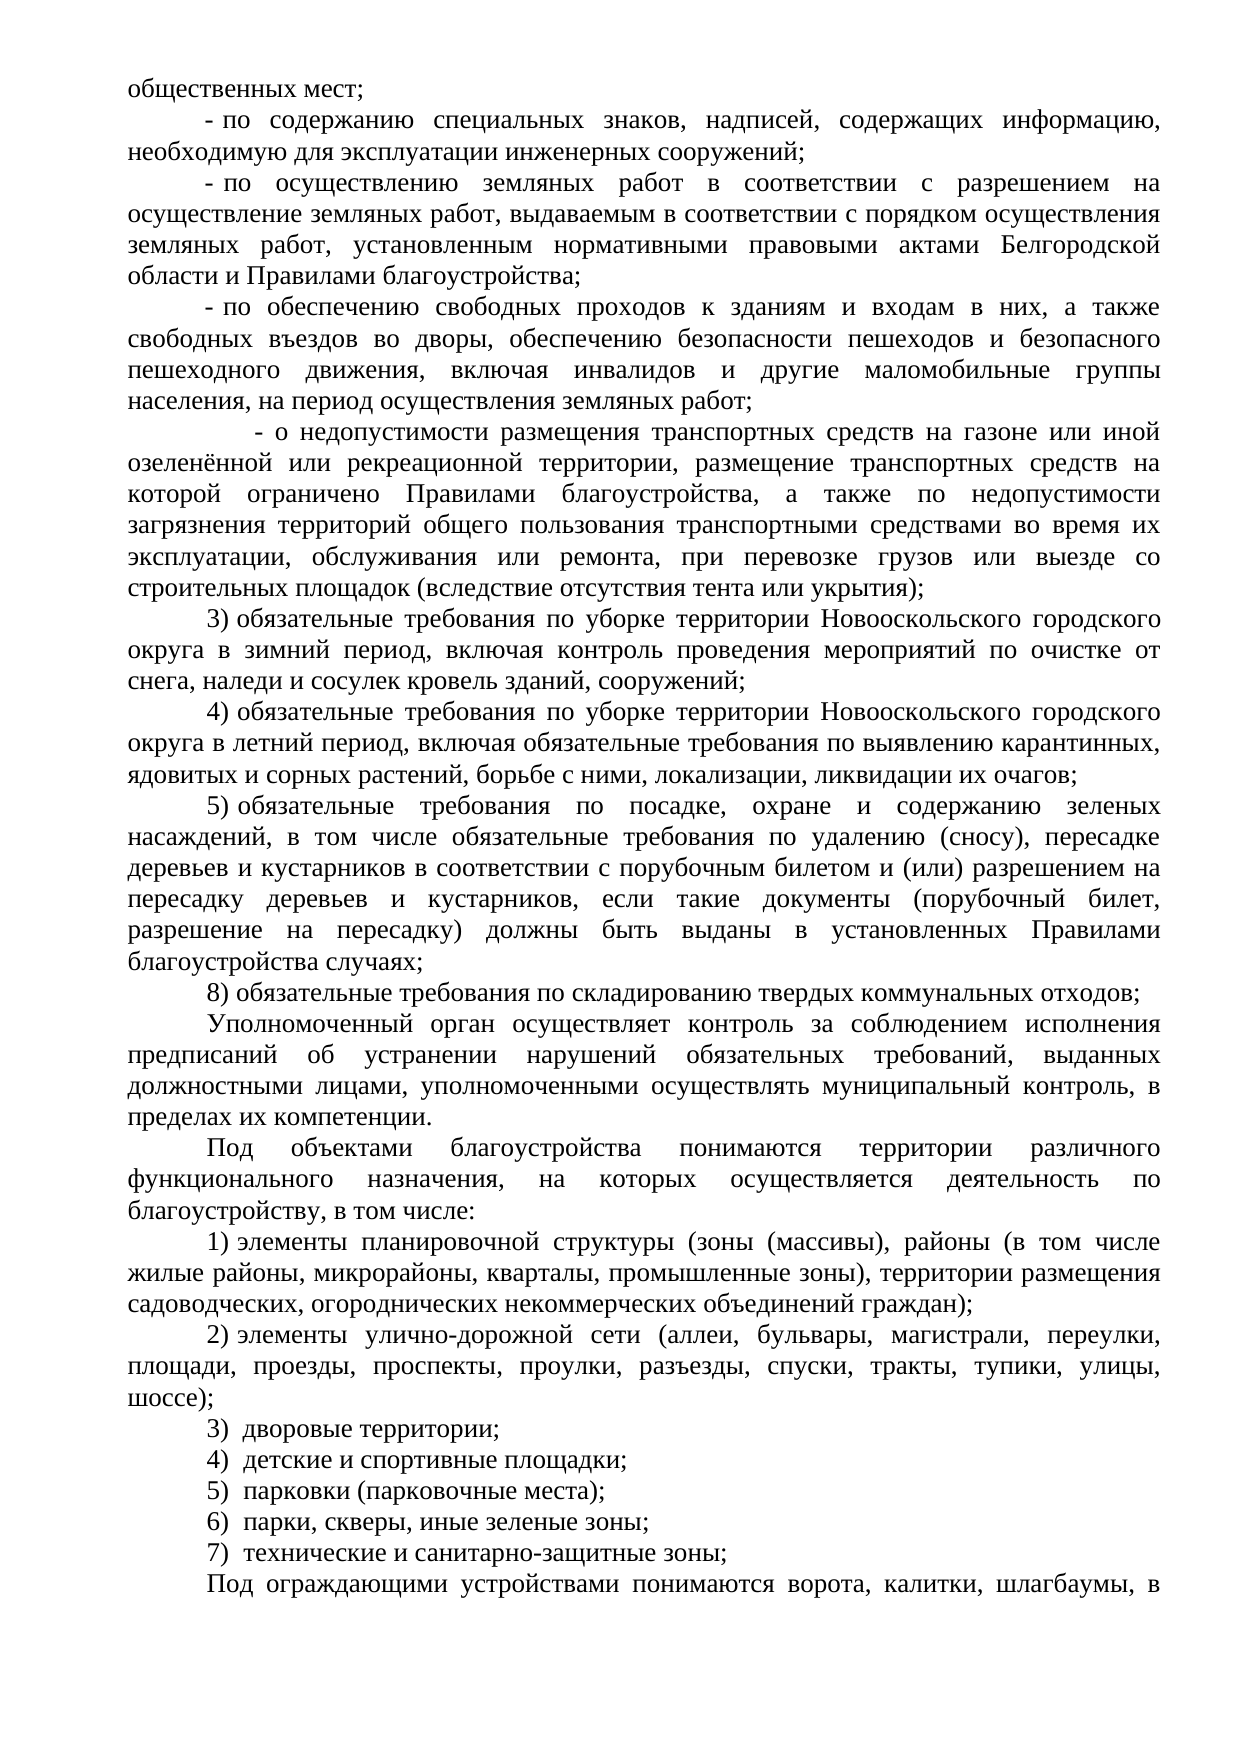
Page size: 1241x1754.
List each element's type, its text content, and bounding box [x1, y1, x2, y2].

list элементы улично-дорожной сети (аллеи, бульвары, магистрали, переулки, площади, проезды, проспекты, проулки, разъезды, спуски, тракты, тупики, улицы, шоссе); [127, 1318, 1162, 1412]
list по осуществлению земляных работ в соответствии с разрешением на осуществление земляных работ, выдаваемым в соответствии с порядком осуществления земляных работ, установленным нормативными правовыми актами Белгородской области и Правилами благоустройства; [127, 166, 1162, 291]
list элементы планировочной структуры (зоны (массивы), районы (в том числе жилые районы, микрорайоны, кварталы, промышленные зоны), территории размещения садоводческих, огороднических некоммерческих объединений граждан); [127, 1225, 1162, 1318]
list обязательные требования по посадке, охране и содержанию зеленых насаждений, в том числе обязательные требования по удалению (сносу), пересадке деревьев и кустарников в соответствии с порубочным билетом и (или) разрешением на пересадку деревьев и кустарников, если такие документы (порубочный билет, разрешение на пересадку) должны быть выданы в установленных Правилами благоустройства случаях; [127, 789, 1162, 976]
text Под объектами благоустройства понимаются территории различного функционального назначения, на которых осуществляется деятельность по благоустройству, в том числе: [127, 1131, 1162, 1225]
list технические и санитарно-защитные зоны; [127, 1536, 1162, 1567]
list парки, скверы, иные зеленые зоны; [127, 1505, 1162, 1536]
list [127, 72, 1162, 104]
list парковки (парковочные места); [127, 1474, 1162, 1505]
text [127, 1567, 1162, 1599]
list дворовые территории; [127, 1412, 1162, 1443]
text - о недопустимости размещения транспортных средств на газоне или иной озеленённой или рекреационной территории, размещение транспортных средств на которой ограничено Правилами благоустройства, а также по недопустимости загрязнения территорий общего пользования транспортными средствами во время их эксплуатации, обслуживания или ремонта, при перевозке грузов или выезде со строительных площадок (вследствие отсутствия тента или укрытия); [127, 415, 1162, 602]
text 8) обязательные требования по складированию твердых коммунальных отходов; [127, 976, 1162, 1007]
list детские и спортивные площадки; [127, 1443, 1162, 1474]
list обязательные требования по уборке территории Новооскольского городского округа в летний период, включая обязательные требования по выявлению карантинных, ядовитых и сорных растений, борьбе с ними, локализации, ликвидации их очагов; [127, 695, 1162, 789]
list обязательные требования по уборке территории Новооскольского городского округа в зимний период, включая контроль проведения мероприятий по очистке от снега, наледи и сосулек кровель зданий, сооружений; [127, 602, 1162, 695]
list по содержанию специальных знаков, надписей, содержащих информацию, необходимую для эксплуатации инженерных сооружений; [127, 104, 1162, 166]
text Уполномоченный орган осуществляет контроль за соблюдением исполнения предписаний об устранении нарушений обязательных требований, выданных должностными лицами, уполномоченными осуществлять муниципальный контроль, в пределах их компетенции. [127, 1007, 1162, 1131]
list по обеспечению свободных проходов к зданиям и входам в них, а также свободных въездов во дворы, обеспечению безопасности пешеходов и безопасного пешеходного движения, включая инвалидов и другие маломобильные группы населения, на период осуществления земляных работ; [127, 291, 1162, 415]
